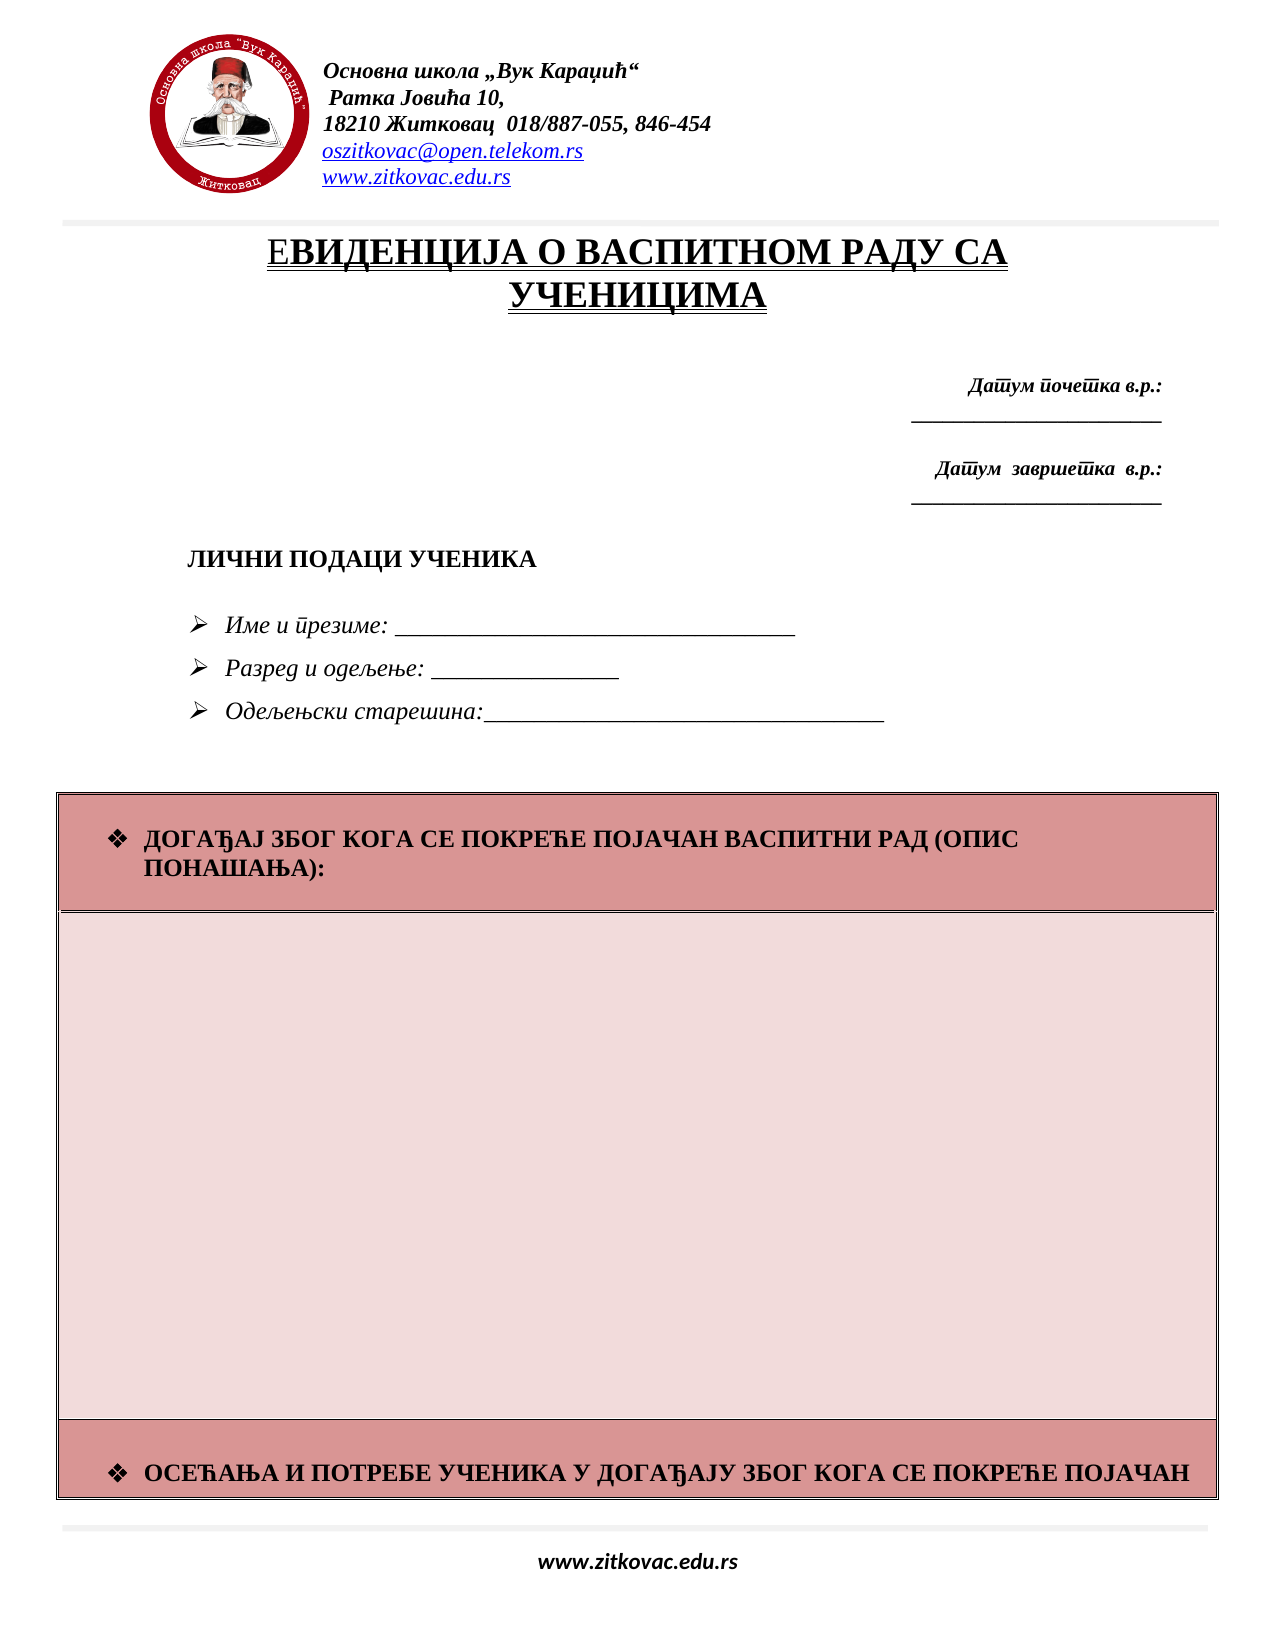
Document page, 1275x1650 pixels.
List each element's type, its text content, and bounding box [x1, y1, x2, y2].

table_header ДОГАЂАЈ ЗБОГ КОГА СЕ ПОКРЕЋЕ ПОЈАЧАН ВАСПИТНИ РАД (ОПИС ПОНАШАЊА): [59, 795, 1216, 910]
text ________________________ [150, 400, 1162, 424]
text ________________________ [150, 483, 1162, 507]
picture [145, 29, 322, 200]
list Одељењски старешина:________________________________ [187, 696, 1162, 725]
text Датум завршетка в.р.: [150, 456, 1162, 480]
table_cell ОСЕЋАЊА И ПОТРЕБЕ УЧЕНИКА У ДОГАЂАЈУ ЗБОГ КОГА СЕ ПОКРЕЋЕ ПОЈАЧАН ВАСПИТНИ РАД: [59, 1420, 1216, 1497]
text Датум почетка в.р.: [150, 373, 1162, 397]
table_cell [58, 910, 1217, 1418]
text ЕВИДЕНЦИЈА О ВАСПИТНОМ РАДУ СА УЧЕНИЦИМА [150, 229, 1125, 315]
text ЛИЧНИ ПОДАЦИ УЧЕНИКА [150, 544, 1125, 573]
list Име и презиме: ________________________________ [187, 610, 1162, 639]
list Разред и одељење: _______________ [187, 653, 1162, 682]
